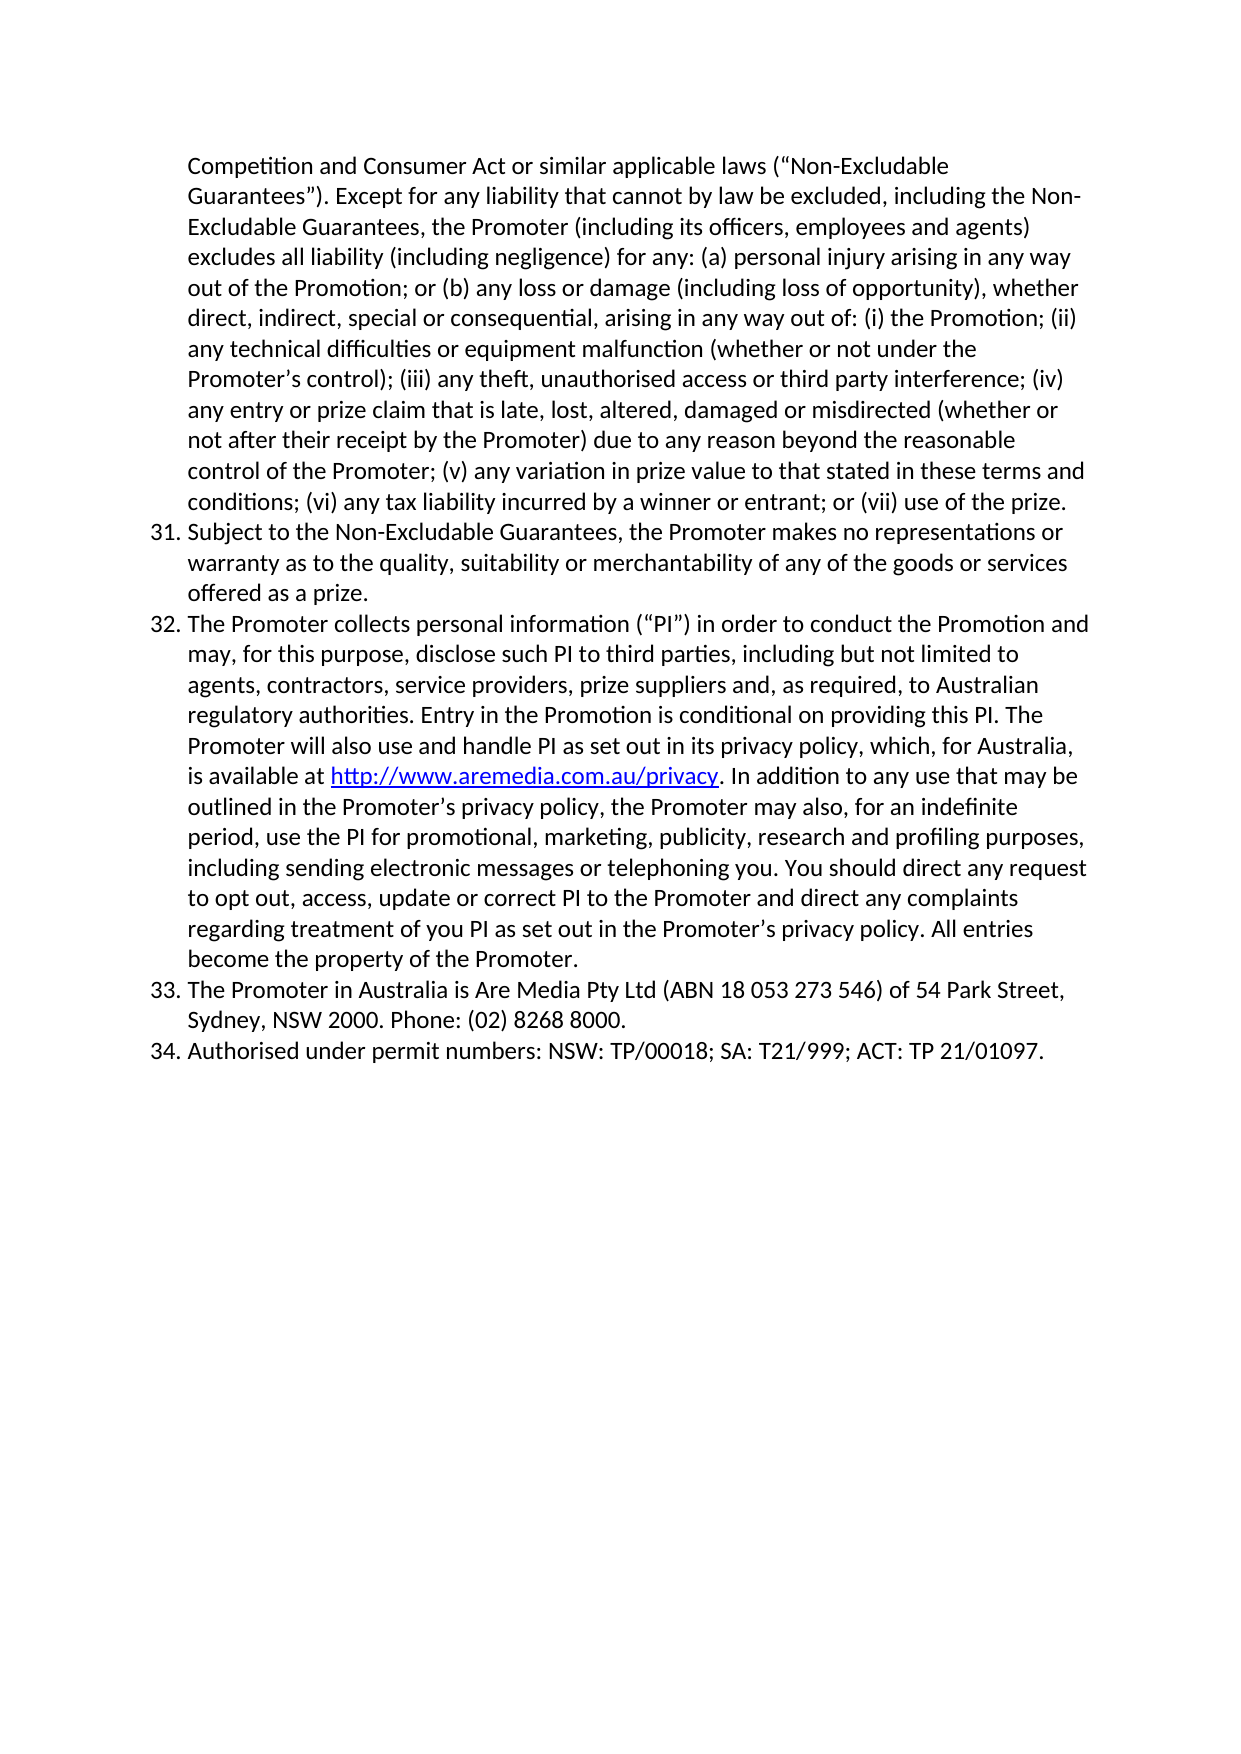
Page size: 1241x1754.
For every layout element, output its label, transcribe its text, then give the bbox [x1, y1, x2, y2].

list The Promoter in Australia is Are Media Pty Ltd (ABN 18 053 273 546) of 54 Park Street, Sydney, NSW 2000. Phone: (02) 8268 8000. [150, 974, 1090, 1035]
list The Promoter collects personal information (“PI”) in order to conduct the Promotion and may, for this purpose, disclose such PI to third parties, including but not limited to agents, contractors, service providers, prize suppliers and, as required, to Australian regulatory authorities. Entry in the Promotion is conditional on providing this PI. The Promoter will also use and handle PI as set out in its privacy policy, which, for Australia, is available at http://www.aremedia.com.au/privacy. In addition to any use that may be outlined in the Promoter’s privacy policy, the Promoter may also, for an indefinite period, use the PI for promotional, marketing, publicity, research and profiling purposes, including sending electronic messages or telephoning you. You should direct any request to opt out, access, update or correct PI to the Promoter and direct any complaints regarding treatment of you PI as set out in the Promoter’s privacy policy. All entries become the property of the Promoter. [150, 608, 1090, 974]
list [150, 150, 1090, 516]
list Authorised under permit numbers: NSW: TP/00018; SA: T21/999; ACT: TP 21/01097. [150, 1035, 1090, 1066]
list Subject to the Non-Excludable Guarantees, the Promoter makes no representations or warranty as to the quality, suitability or merchantability of any of the goods or services offered as a prize. [150, 516, 1090, 608]
